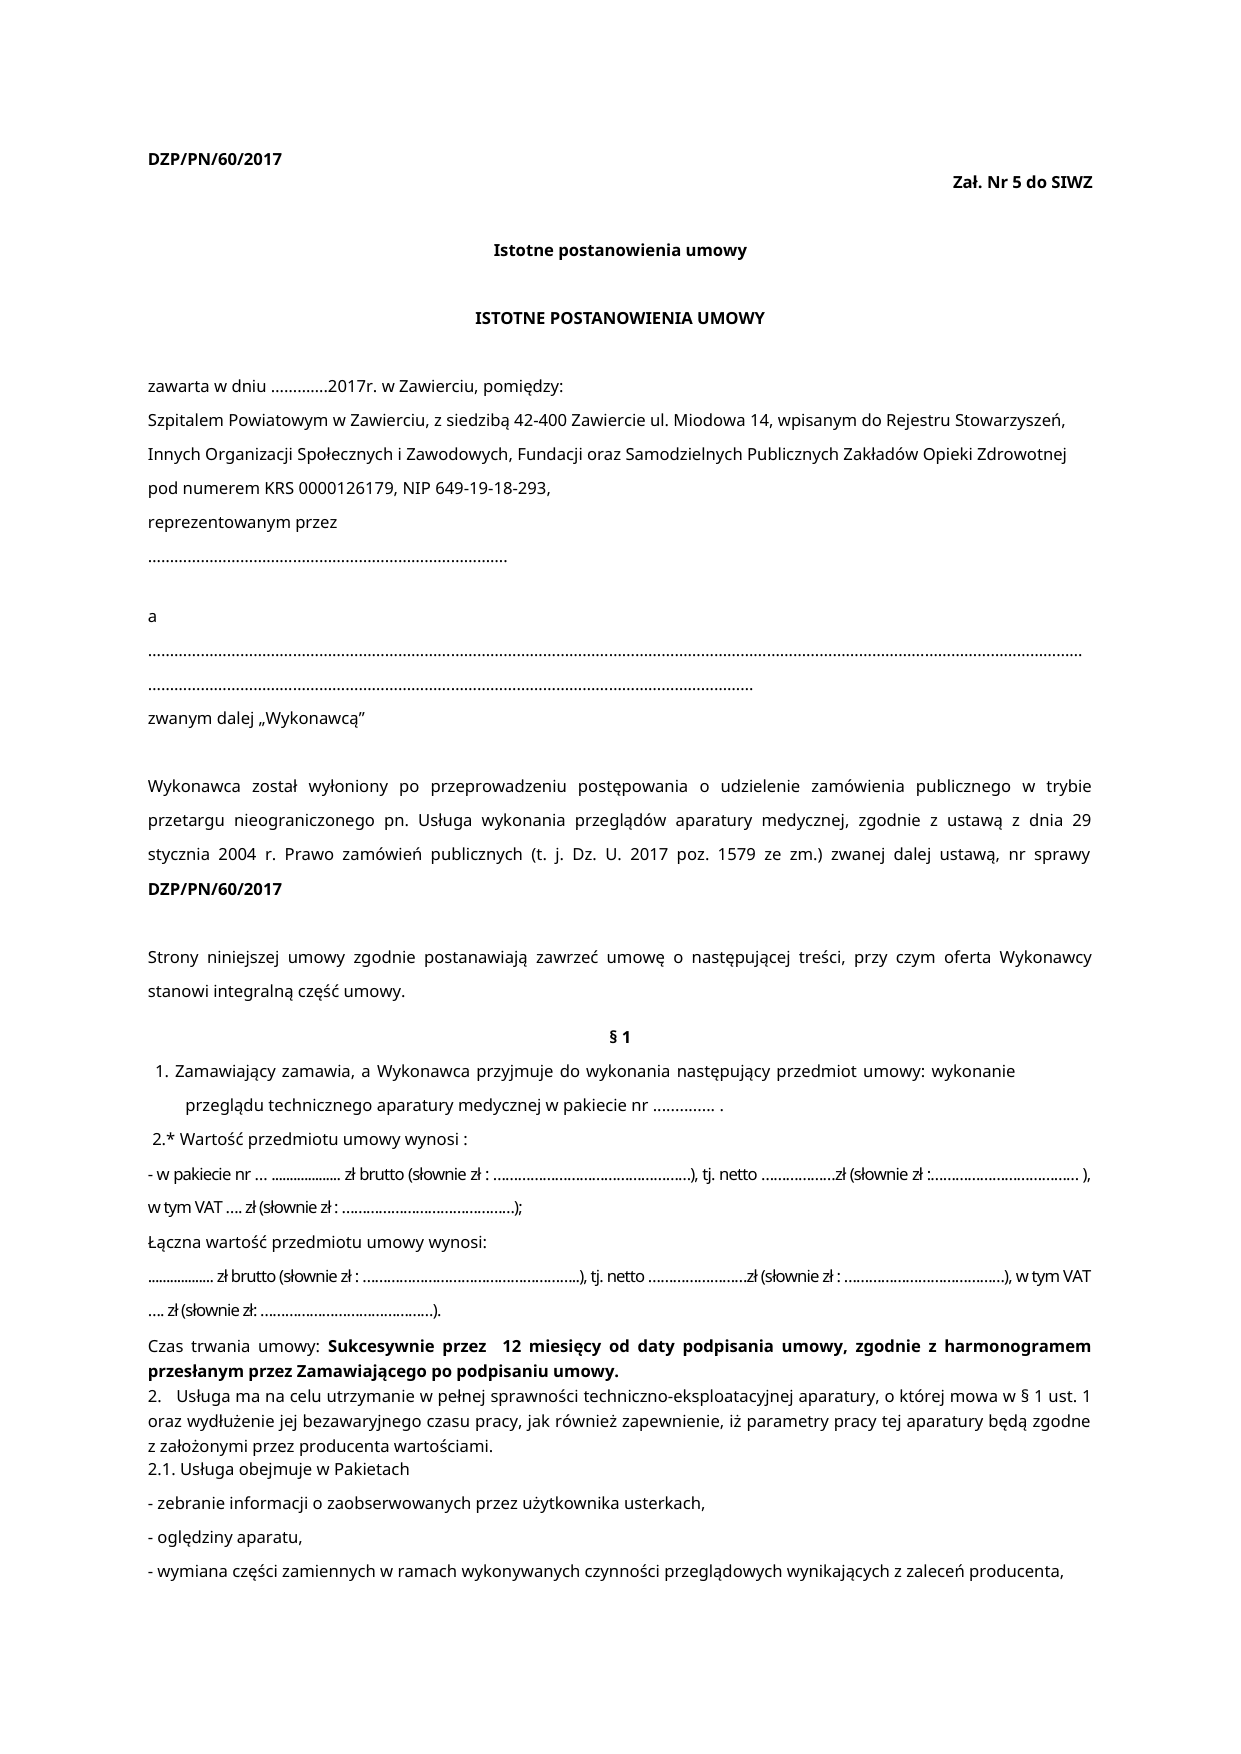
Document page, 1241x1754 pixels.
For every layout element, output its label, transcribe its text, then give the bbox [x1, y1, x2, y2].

text Szpitalem Powiatowym w Zawierciu, z siedzibą 42-400 Zawiercie ul. Miodowa 14, wpisanym do Rejestru Stowarzyszeń, Innych Organizacji Społecznych i Zawodowych, Fundacji oraz Samodzielnych Publicznych Zakładów Opieki Zdrowotnej pod numerem KRS 0000126179, NIP 649-19-18-293, [148, 409, 1093, 499]
text DZP/PN/60/2017 [148, 148, 1093, 170]
text - oględziny aparatu, [148, 1526, 1093, 1548]
text Strony niniejszej umowy zgodnie postanawiają zawrzeć umowę o następującej treści, przy czym oferta Wykonawcy stanowi integralną część umowy. [148, 945, 1093, 1002]
text Czas trwania umowy: Sukcesywnie przez 12 miesięcy od daty podpisania umowy, zgodnie z harmonogramem przesłanym przez Zamawiającego po podpisaniu umowy. [148, 1332, 1093, 1382]
text 2. Usługa ma na celu utrzymanie w pełnej sprawności techniczno-eksploatacyjnej aparatury, o której mowa w § 1 ust. 1 oraz wydłużenie jej bezawaryjnego czasu pracy, jak również zapewnienie, iż parametry pracy tej aparatury będą zgodne z założonymi przez producenta wartościami. [148, 1382, 1093, 1457]
text Istotne postanowienia umowy [148, 238, 1093, 261]
subtitle ISTOTNE POSTANOWIENIA UMOWY [148, 307, 1093, 329]
text .................. zł brutto (słownie zł : ……………………………………………..), tj. netto ……………………zł (słownie zł : …………………………………), w tym VAT …. zł (słownie zł: ……………………………………). [148, 1264, 1093, 1321]
text ……………………………………………………………………………………………………………………………………………………………………………………………………………………………………………………………………………………………………………………… [148, 639, 1093, 695]
text 2.1. Usługa obejmuje w Pakietach [148, 1457, 1093, 1480]
text a [148, 604, 1093, 627]
text - w pakiecie nr … ................... zł brutto (słownie zł : …………………………………………), tj. netto ………………zł (słownie zł :……………………………… ), w tym VAT …. zł (słownie zł : ……………………………………); [148, 1162, 1093, 1219]
text § 1 [148, 1026, 1093, 1048]
text zwanym dalej „Wykonawcą” [148, 707, 1093, 729]
text Wykonawca został wyłoniony po przeprowadzeniu postępowania o udzielenie zamówienia publicznego w trybie przetargu nieograniczonego pn. Usługa wykonania przeglądów aparatury medycznej, zgodnie z ustawą z dnia 29 stycznia 2004 r. Prawo zamówień publicznych (t. j. Dz. U. 2017 poz. 1579 ze zm.) zwanej dalej ustawą, nr sprawy DZP/PN/60/2017 [148, 775, 1093, 900]
text reprezentowanym przez [148, 511, 1093, 534]
text - wymiana części zamiennych w ramach wykonywanych czynności przeglądowych wynikających z zaleceń producenta, [148, 1559, 1093, 1582]
text Zał. Nr 5 do SIWZ [148, 170, 1093, 193]
text Łączna wartość przedmiotu umowy wynosi: [148, 1230, 1093, 1253]
text ………………………………………………………………………. [148, 545, 1093, 568]
text - zebranie informacji o zaobserwowanych przez użytkownika usterkach, [148, 1491, 1093, 1514]
text zawarta w dniu ………….2017r. w Zawierciu, pomiędzy: [148, 375, 1093, 397]
text 2.* Wartość przedmiotu umowy wynosi : [148, 1128, 1093, 1151]
text 1. Zamawiający zamawia, a Wykonawca przyjmuje do wykonania następujący przedmiot umowy: wykonanie przeglądu technicznego aparatury medycznej w pakiecie nr .............. . [155, 1060, 1016, 1117]
